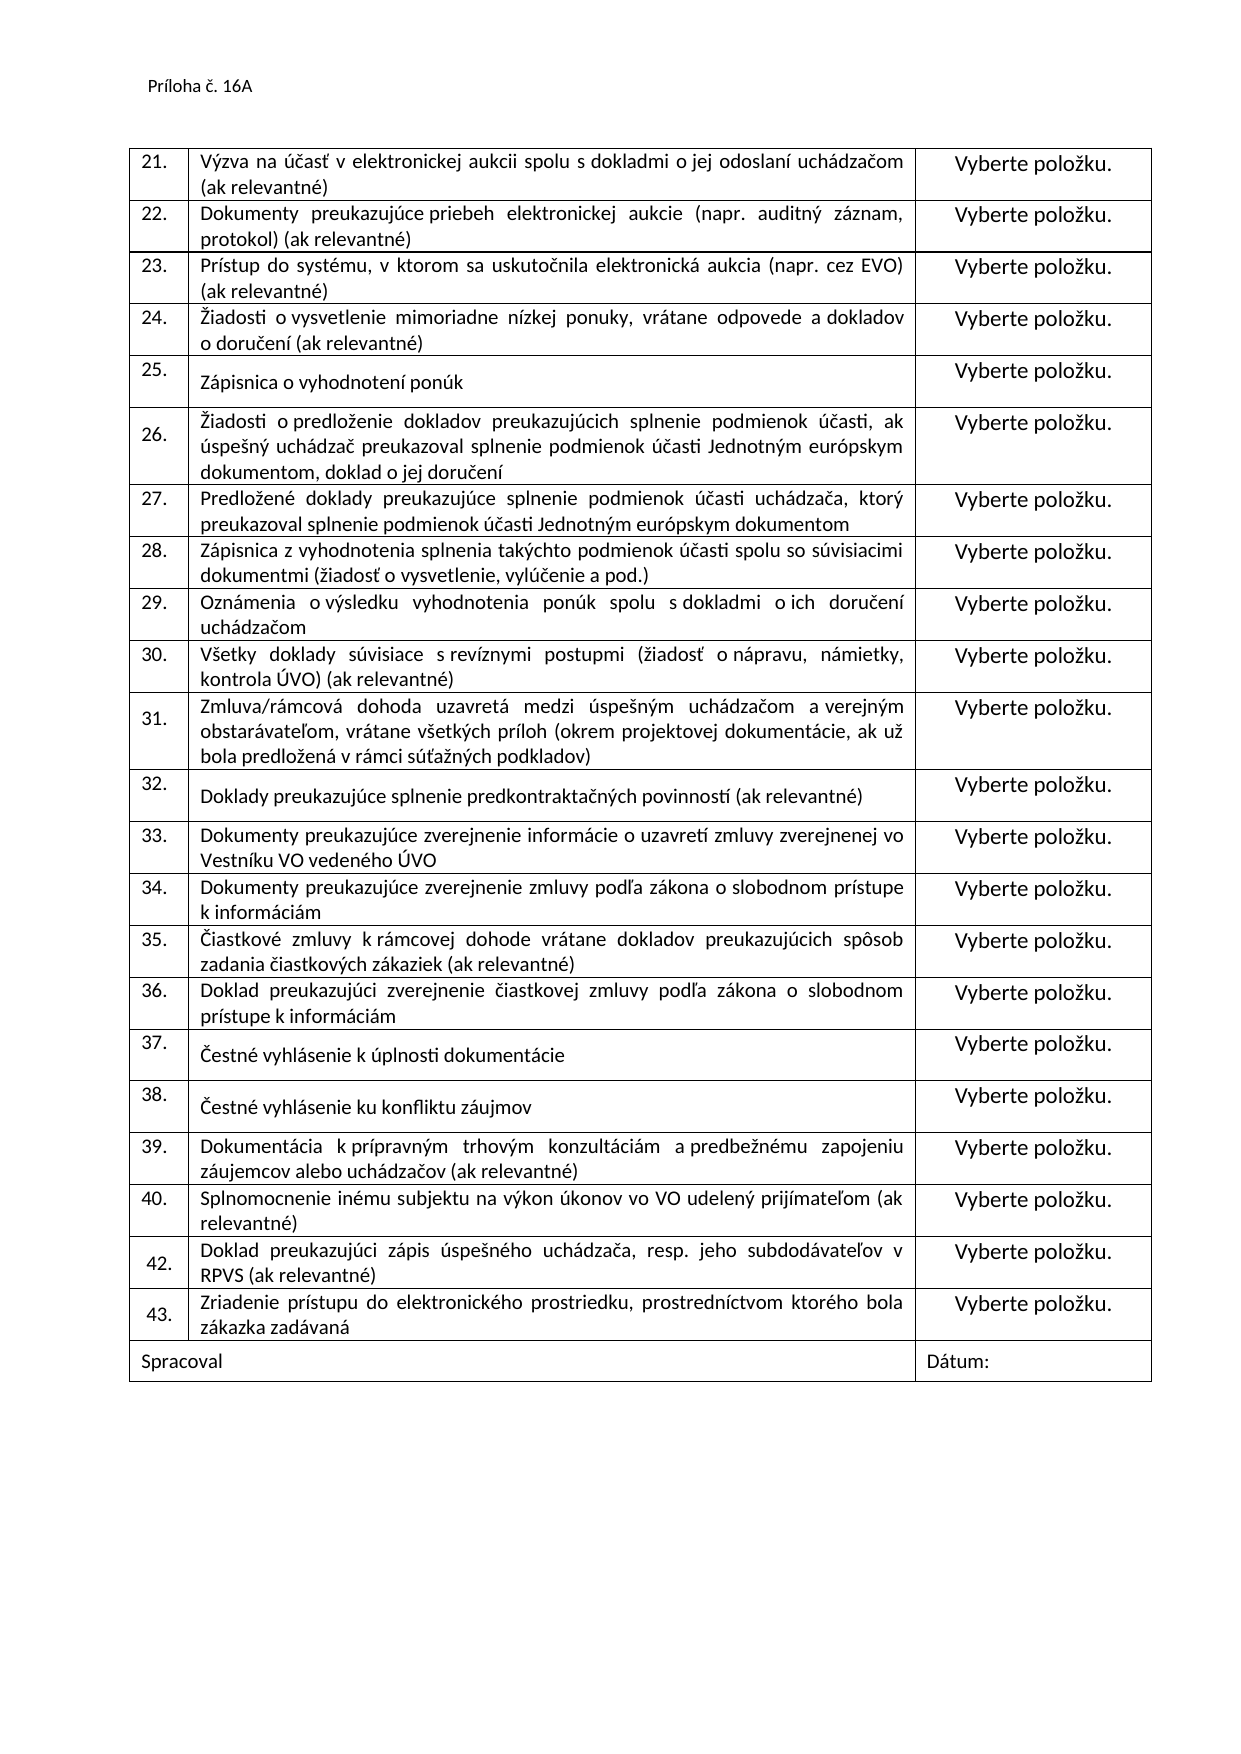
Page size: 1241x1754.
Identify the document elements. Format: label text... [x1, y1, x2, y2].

table_cell Žiadosti o predloženie dokladov preukazujúcich splnenie podmienok účasti, ak úspešný uchádzač preukazoval splnenie podmienok účasti Jednotným európskym dokumentom, doklad o jej doručení [189, 408, 915, 484]
table_cell [130, 1133, 188, 1184]
table_cell [130, 874, 188, 925]
table_cell [130, 149, 188, 199]
table_cell [130, 253, 188, 303]
table_cell Prístup do systému, v ktorom sa uskutočnila elektronická aukcia (napr. cez EVO) (ak relevantné) [189, 253, 915, 303]
table_cell [130, 356, 188, 407]
table_cell Žiadosti o vysvetlenie mimoriadne nízkej ponuky, vrátane odpovede a dokladov o doručení (ak relevantné) [189, 304, 915, 355]
table_cell [130, 408, 188, 484]
table_cell Predložené doklady preukazujúce splnenie podmienok účasti uchádzača, ktorý preukazoval splnenie podmienok účasti Jednotným európskym dokumentom [189, 485, 915, 536]
table_cell Dokumenty preukazujúce zverejnenie zmluvy podľa zákona o slobodnom prístupe k informáciám [189, 874, 915, 925]
table_cell [130, 537, 188, 588]
table_cell Výzva na účasť v elektronickej aukcii spolu s dokladmi o jej odoslaní uchádzačom (ak relevantné) [189, 149, 915, 199]
table_cell [130, 1185, 188, 1236]
table_cell Zriadenie prístupu do elektronického prostriedku, prostredníctvom ktorého bola zákazka zadávaná [189, 1289, 915, 1340]
table_cell Doklad preukazujúci zápis úspešného uchádzača, resp. jeho subdodávateľov v RPVS (ak relevantné) [189, 1237, 915, 1288]
table_cell [130, 978, 188, 1028]
table_cell Oznámenia o výsledku vyhodnotenia ponúk spolu s dokladmi o ich doručení uchádzačom [189, 589, 915, 640]
table_cell [130, 1081, 188, 1132]
table_cell Dokumenty preukazujúce zverejnenie informácie o uzavretí zmluvy zverejnenej vo Vestníku VO vedeného ÚVO [189, 822, 915, 873]
table_cell Dátum: [916, 1341, 1151, 1381]
table_cell [130, 304, 188, 355]
table_cell [130, 822, 188, 873]
table_cell Spracoval [130, 1341, 915, 1381]
table_cell [130, 770, 188, 821]
table_cell [130, 485, 188, 536]
table_cell Doklady preukazujúce splnenie predkontraktačných povinností (ak relevantné) [189, 770, 915, 821]
table_cell Zmluva/rámcová dohoda uzavretá medzi úspešným uchádzačom a verejným obstarávateľom, vrátane všetkých príloh (okrem projektovej dokumentácie, ak už bola predložená v rámci súťažných podkladov) [189, 693, 915, 769]
table_cell [130, 1030, 188, 1080]
table_cell Splnomocnenie inému subjektu na výkon úkonov vo VO udelený prijímateľom (ak relevantné) [189, 1185, 915, 1236]
table_cell 43. [130, 1289, 188, 1340]
table_cell [130, 641, 188, 692]
table_cell Čiastkové zmluvy k rámcovej dohode vrátane dokladov preukazujúcich spôsob zadania čiastkových zákaziek (ak relevantné) [189, 926, 915, 977]
table_cell Čestné vyhlásenie k úplnosti dokumentácie [189, 1030, 915, 1080]
table_cell [130, 926, 188, 977]
table_cell [130, 693, 188, 769]
table_cell Všetky doklady súvisiace s revíznymi postupmi (žiadosť o nápravu, námietky, kontrola ÚVO) (ak relevantné) [189, 641, 915, 692]
table_cell Dokumentácia k prípravným trhovým konzultáciám a predbežnému zapojeniu záujemcov alebo uchádzačov (ak relevantné) [189, 1133, 915, 1184]
table_cell Doklad preukazujúci zverejnenie čiastkovej zmluvy podľa zákona o slobodnom prístupe k informáciám [189, 978, 915, 1028]
table_cell Čestné vyhlásenie ku konfliktu záujmov [189, 1081, 915, 1132]
table_cell [130, 201, 188, 251]
table_cell Dokumenty preukazujúce priebeh elektronickej aukcie (napr. auditný záznam, protokol) (ak relevantné) [189, 201, 915, 251]
table_cell 42. [130, 1237, 188, 1288]
table_cell [130, 589, 188, 640]
table_cell Zápisnica o vyhodnotení ponúk [189, 356, 915, 407]
table_cell Zápisnica z vyhodnotenia splnenia takýchto podmienok účasti spolu so súvisiacimi dokumentmi (žiadosť o vysvetlenie, vylúčenie a pod.) [189, 537, 915, 588]
